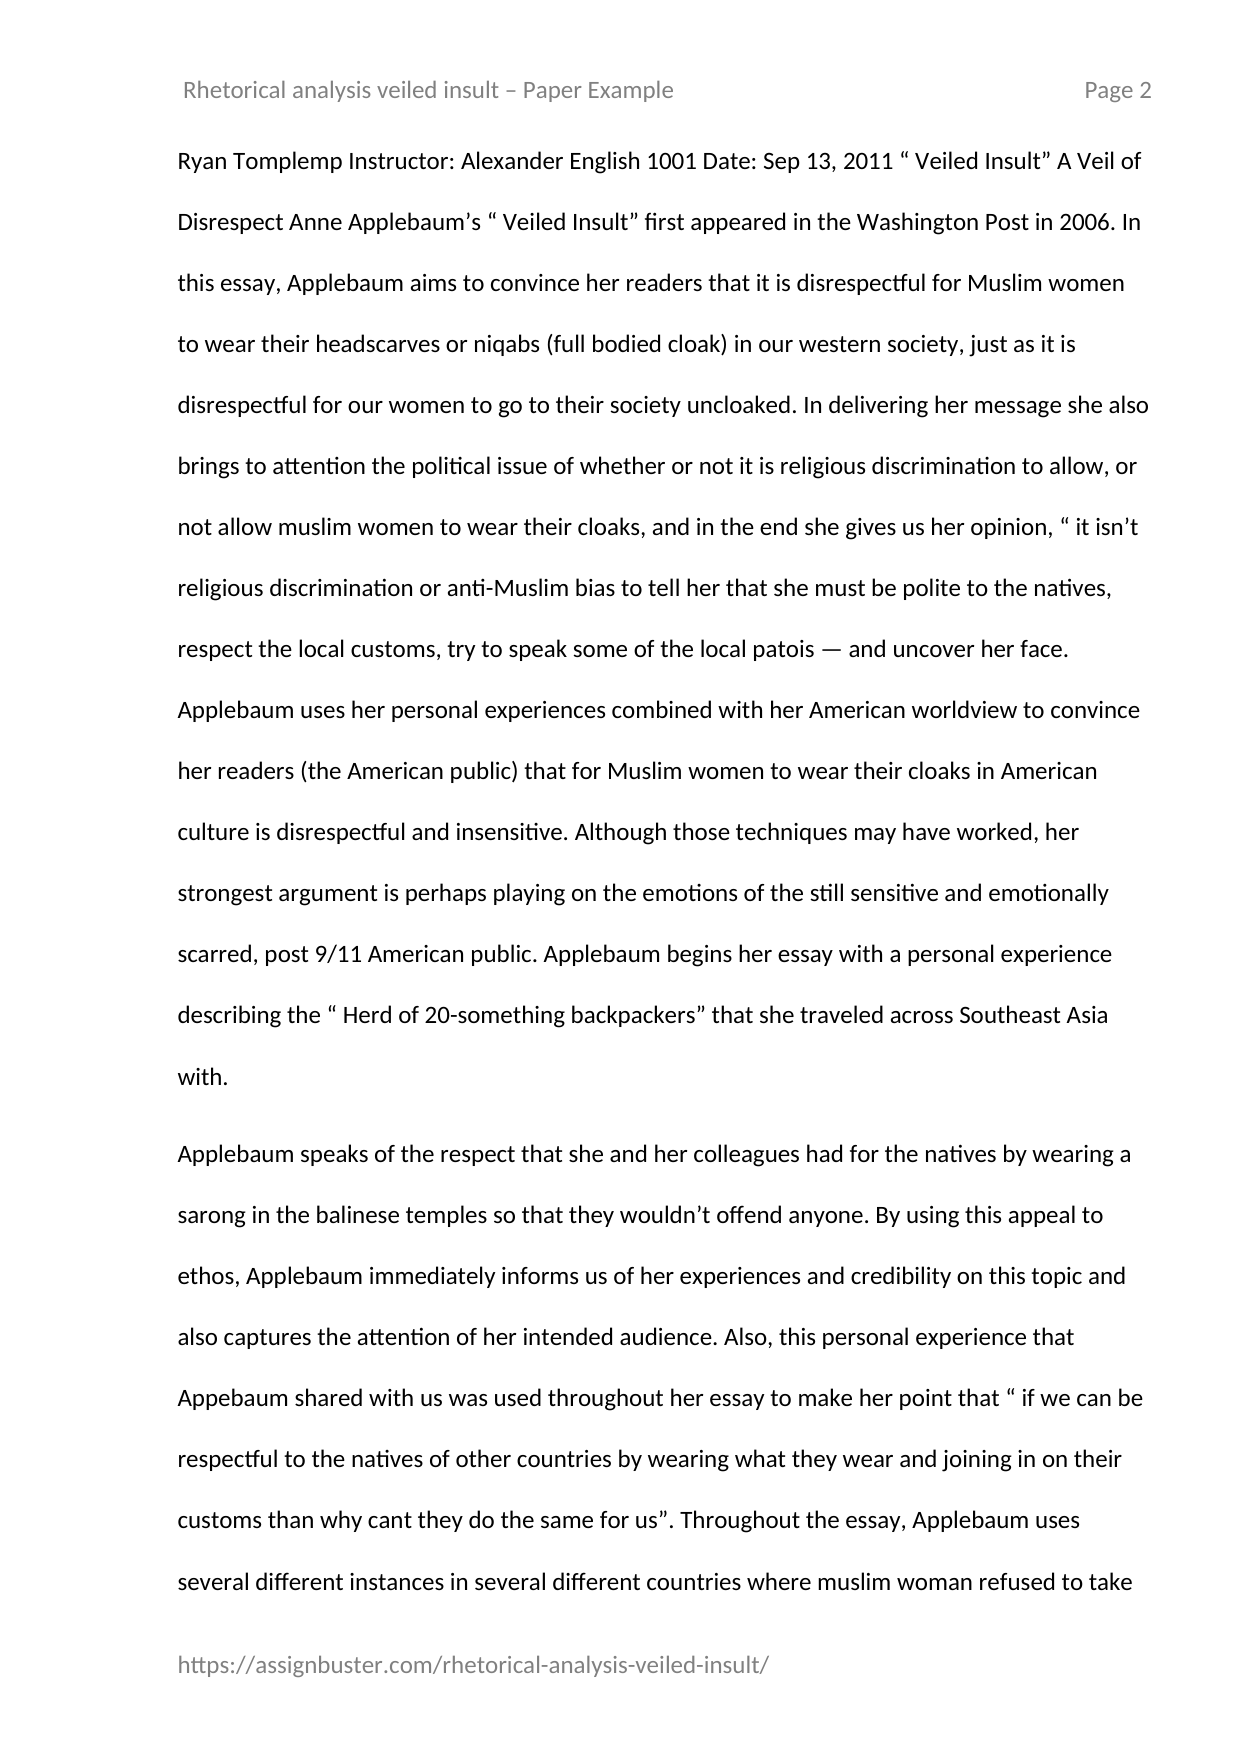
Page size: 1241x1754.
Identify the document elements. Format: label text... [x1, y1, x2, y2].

text Ryan Tomplemp Instructor: Alexander English 1001 Date: Sep 13, 2011 “ Veiled Insult” A Veil of Disrespect Anne Applebaum’s “ Veiled Insult” first appeared in the Washington Post in 2006. In this essay, Applebaum aims to convince her readers that it is disrespectful for Muslim women to wear their headscarves or niqabs (full bodied cloak) in our western society, just as it is disrespectful for our women to go to their society uncloaked. In delivering her message she also brings to attention the political issue of whether or not it is religious discrimination to allow, or not allow muslim women to wear their cloaks, and in the end she gives us her opinion, “ it isn’t religious discrimination or anti-Muslim bias to tell her that she must be polite to the natives, respect the local customs, try to speak some of the local patois — and uncover her face. Applebaum uses her personal experiences combined with her American worldview to convince her readers (the American public) that for Muslim women to wear their cloaks in American culture is disrespectful and insensitive. Although those techniques may have worked, her strongest argument is perhaps playing on the emotions of the still sensitive and emotionally scarred, post 9/11 American public. Applebaum begins her essay with a personal experience describing the “ Herd of 20-something backpackers” that she traveled across Southeast Asia with. [177, 145, 1152, 1091]
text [177, 1138, 1152, 1596]
